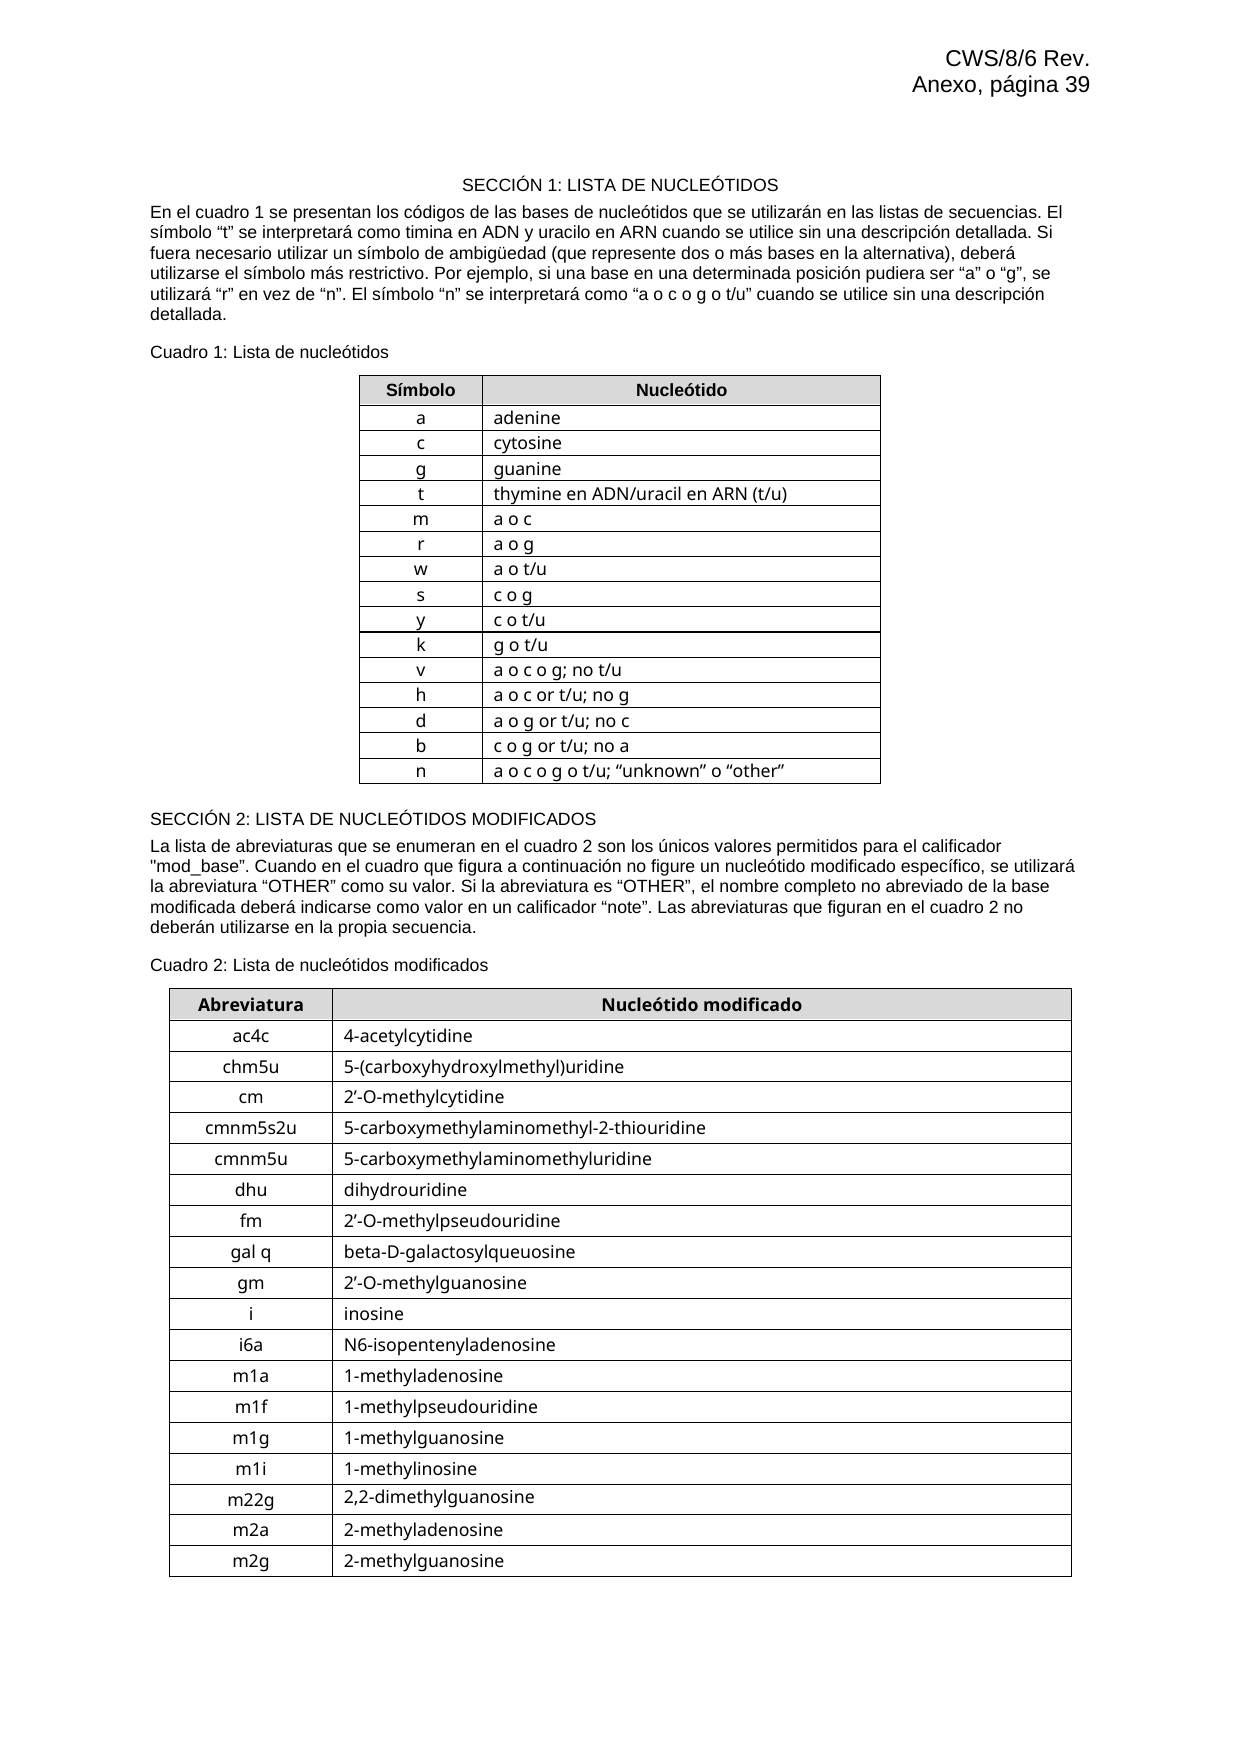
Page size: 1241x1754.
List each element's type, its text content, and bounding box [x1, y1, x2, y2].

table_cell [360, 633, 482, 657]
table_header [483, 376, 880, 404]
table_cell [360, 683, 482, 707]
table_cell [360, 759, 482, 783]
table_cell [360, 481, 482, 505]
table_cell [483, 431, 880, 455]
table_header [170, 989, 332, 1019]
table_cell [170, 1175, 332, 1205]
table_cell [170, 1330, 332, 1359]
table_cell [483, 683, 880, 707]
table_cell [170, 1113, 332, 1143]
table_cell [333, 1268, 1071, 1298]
text En el cuadro 1 se presentan los códigos de las bases de nucleótidos que se utilizarán en las listas de secuencias. El símbolo “t” se interpretará como timina en ADN y uracilo en ARN cuando se utilice sin una descripción detallada. Si fuera necesario utilizar un símbolo de ambigüedad (que represente dos o más bases en la alternativa), deberá utilizarse el símbolo más restrictivo. Por ejemplo, si una base en una determinada posición pudiera ser “a” o “g”, se utilizará “r” en vez de “n”. El símbolo “n” se interpretará como “a o c o g o t/u” cuando se utilice sin una descripción detallada. [150, 202, 1090, 324]
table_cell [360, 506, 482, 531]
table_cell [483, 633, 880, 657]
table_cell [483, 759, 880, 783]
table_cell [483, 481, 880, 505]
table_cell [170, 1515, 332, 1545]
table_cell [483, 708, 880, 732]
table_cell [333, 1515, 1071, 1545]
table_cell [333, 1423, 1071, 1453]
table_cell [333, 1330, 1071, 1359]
subtitle SECCIÓN 2: LISTA DE NUCLEÓTIDOS MODIFICADOS [150, 809, 1090, 829]
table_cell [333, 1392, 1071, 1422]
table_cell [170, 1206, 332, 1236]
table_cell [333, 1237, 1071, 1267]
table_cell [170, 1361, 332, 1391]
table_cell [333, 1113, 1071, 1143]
subtitle SECCIÓN 1: LISTA DE NUCLEÓTIDOS [150, 175, 1090, 195]
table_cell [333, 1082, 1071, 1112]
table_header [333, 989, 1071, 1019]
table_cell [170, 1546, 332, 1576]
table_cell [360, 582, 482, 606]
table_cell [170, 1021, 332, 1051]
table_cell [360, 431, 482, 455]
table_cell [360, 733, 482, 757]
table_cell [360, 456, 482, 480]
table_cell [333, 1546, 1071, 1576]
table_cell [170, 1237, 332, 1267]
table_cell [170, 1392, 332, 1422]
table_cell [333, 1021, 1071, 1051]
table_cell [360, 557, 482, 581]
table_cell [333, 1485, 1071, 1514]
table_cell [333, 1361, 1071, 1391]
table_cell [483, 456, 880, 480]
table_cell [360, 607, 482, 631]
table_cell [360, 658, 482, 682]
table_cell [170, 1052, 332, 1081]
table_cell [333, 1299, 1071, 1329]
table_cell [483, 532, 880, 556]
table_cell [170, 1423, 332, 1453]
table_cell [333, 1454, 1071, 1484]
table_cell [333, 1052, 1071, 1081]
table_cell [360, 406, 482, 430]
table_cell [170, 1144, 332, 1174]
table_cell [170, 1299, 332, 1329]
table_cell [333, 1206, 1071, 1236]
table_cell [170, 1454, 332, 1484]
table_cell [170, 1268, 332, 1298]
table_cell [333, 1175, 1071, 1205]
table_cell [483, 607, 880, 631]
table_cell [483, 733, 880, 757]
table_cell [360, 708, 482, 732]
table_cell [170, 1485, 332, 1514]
text La lista de abreviaturas que se enumeran en el cuadro 2 son los únicos valores permitidos para el calificador "mod_base”. Cuando en el cuadro que figura a continuación no figure un nucleótido modificado específico, se utilizará la abreviatura “OTHER” como su valor. Si la abreviatura es “OTHER”, el nombre completo no abreviado de la base modificada deberá indicarse como valor en un calificador “note”. Las abreviaturas que figuran en el cuadro 2 no deberán utilizarse en la propia secuencia. [150, 835, 1090, 937]
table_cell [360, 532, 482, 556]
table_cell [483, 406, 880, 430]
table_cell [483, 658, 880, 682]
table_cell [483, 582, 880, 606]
text Cuadro 2: Lista de nucleótidos modificados [150, 955, 1090, 976]
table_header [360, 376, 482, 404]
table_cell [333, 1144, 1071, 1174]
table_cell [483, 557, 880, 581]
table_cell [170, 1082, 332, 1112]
text Cuadro 1: Lista de nucleótidos [150, 342, 1090, 362]
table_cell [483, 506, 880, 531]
